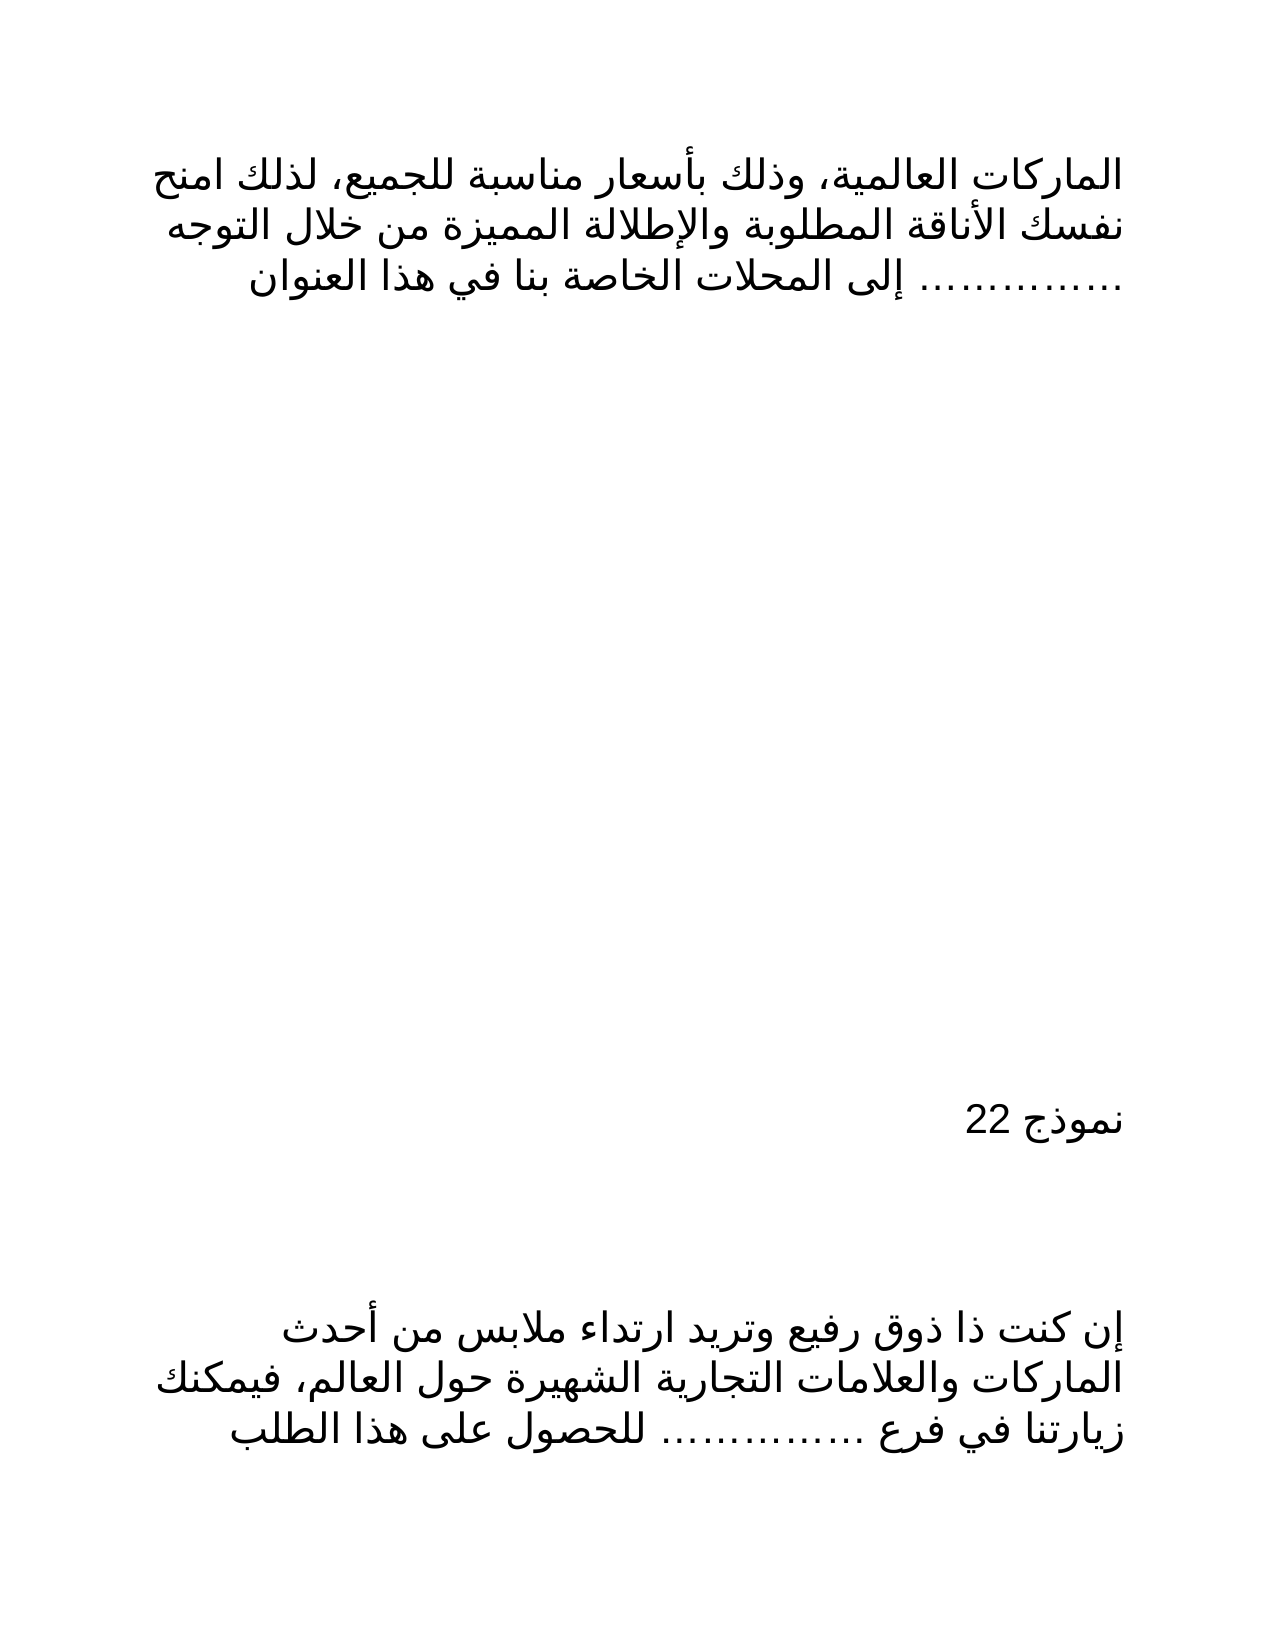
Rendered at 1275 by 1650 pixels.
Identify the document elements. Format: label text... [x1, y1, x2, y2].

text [150, 1303, 1125, 1452]
text نموذج 22 [150, 1094, 1125, 1142]
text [150, 150, 1125, 299]
